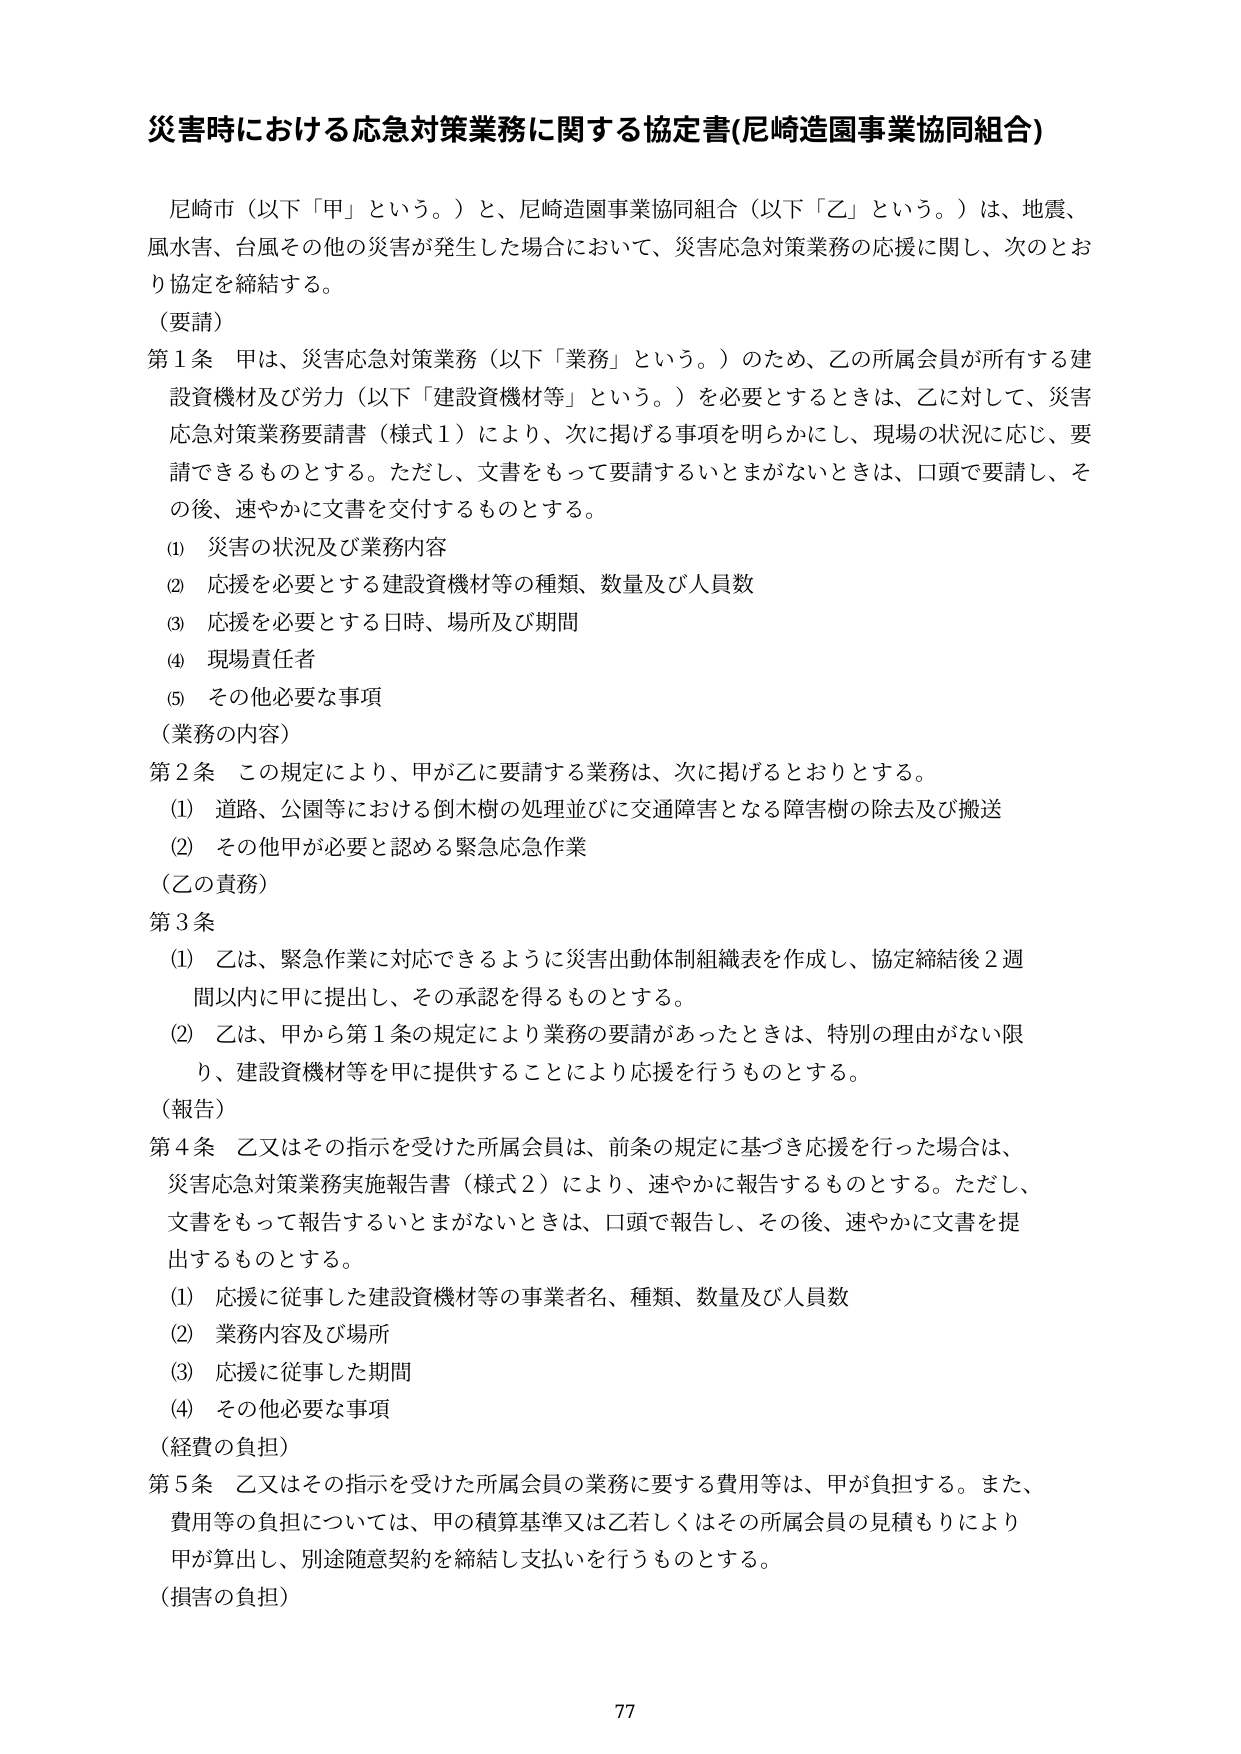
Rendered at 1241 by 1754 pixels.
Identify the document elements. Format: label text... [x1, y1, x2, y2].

text ⑷ 現場責任者 [166, 636, 1036, 674]
text ⑸ その他必要な事項 [166, 674, 1036, 711]
text ⑶ 応援を必要とする日時、場所及び期間 [166, 599, 1036, 636]
text ⑷ その他必要な事項 [149, 1386, 1036, 1424]
text （乙の責務） [149, 861, 1036, 899]
text （経費の負担） [148, 1424, 1036, 1461]
text ⑵ その他甲が必要と認める緊急応急作業 [149, 824, 1036, 861]
text ⑴ 応援に従事した建設資機材等の事業者名、種類、数量及び人員数 [149, 1274, 1036, 1311]
text ⑴ 災害の状況及び業務内容 [166, 524, 1036, 561]
text ⑴ 乙は、緊急作業に対応できるように災害出動体制組織表を作成し、協定締結後２週間以内に甲に提出し、その承認を得るものとする。 [149, 936, 1036, 1011]
text ⑵ 業務内容及び場所 [149, 1311, 1036, 1349]
text （要請） [148, 299, 1092, 336]
text ⑶ 応援に従事した期間 [149, 1349, 1036, 1386]
text （損害の負担） [148, 1574, 1036, 1611]
text （報告） [149, 1086, 1036, 1124]
text ⑵ 乙は、甲から第１条の規定により業務の要請があったときは、特別の理由がない限り、建設資機材等を甲に提供することにより応援を行うものとする。 [149, 1011, 1036, 1086]
text ⑵ 応援を必要とする建設資機材等の種類、数量及び人員数 [166, 561, 1036, 599]
subtitle 災害時における応急対策業務に関する協定書(尼崎造園事業協同組合) [148, 106, 1092, 149]
text 第５条 乙又はその指示を受けた所属会員の業務に要する費用等は、甲が負担する。また、費用等の負担については、甲の積算基準又は乙若しくはその所属会員の見積もりにより甲が算出し、別途随意契約を締結し支払いを行うものとする。 [148, 1461, 1036, 1574]
text 尼崎市（以下「甲」という。）と、尼崎造園事業協同組合（以下「乙」という。）は、地震、風水害、台風その他の災害が発生した場合において、災害応急対策業務の応援に関し、次のとおり協定を締結する。 [148, 186, 1092, 299]
text （業務の内容） [149, 711, 1036, 749]
text 第３条 [149, 899, 1036, 936]
text 第４条 乙又はその指示を受けた所属会員は、前条の規定に基づき応援を行った場合は、災害応急対策業務実施報告書（様式２）により、速やかに報告するものとする。ただし、文書をもって報告するいとまがないときは、口頭で報告し、その後、速やかに文書を提出するものとする。 [149, 1124, 1036, 1274]
text 第２条 この規定により、甲が乙に要請する業務は、次に掲げるとおりとする。 [149, 749, 1036, 786]
text 第１条 甲は、災害応急対策業務（以下「業務」という。）のため、乙の所属会員が所有する建設資機材及び労力（以下「建設資機材等」という。）を必要とするときは、乙に対して、災害応急対策業務要請書（様式１）により、次に掲げる事項を明らかにし、現場の状況に応じ、要請できるものとする。ただし、文書をもって要請するいとまがないときは、口頭で要請し、その後、速やかに文書を交付するものとする。 [148, 336, 1092, 524]
text ⑴ 道路、公園等における倒木樹の処理並びに交通障害となる障害樹の除去及び搬送 [149, 786, 1036, 824]
